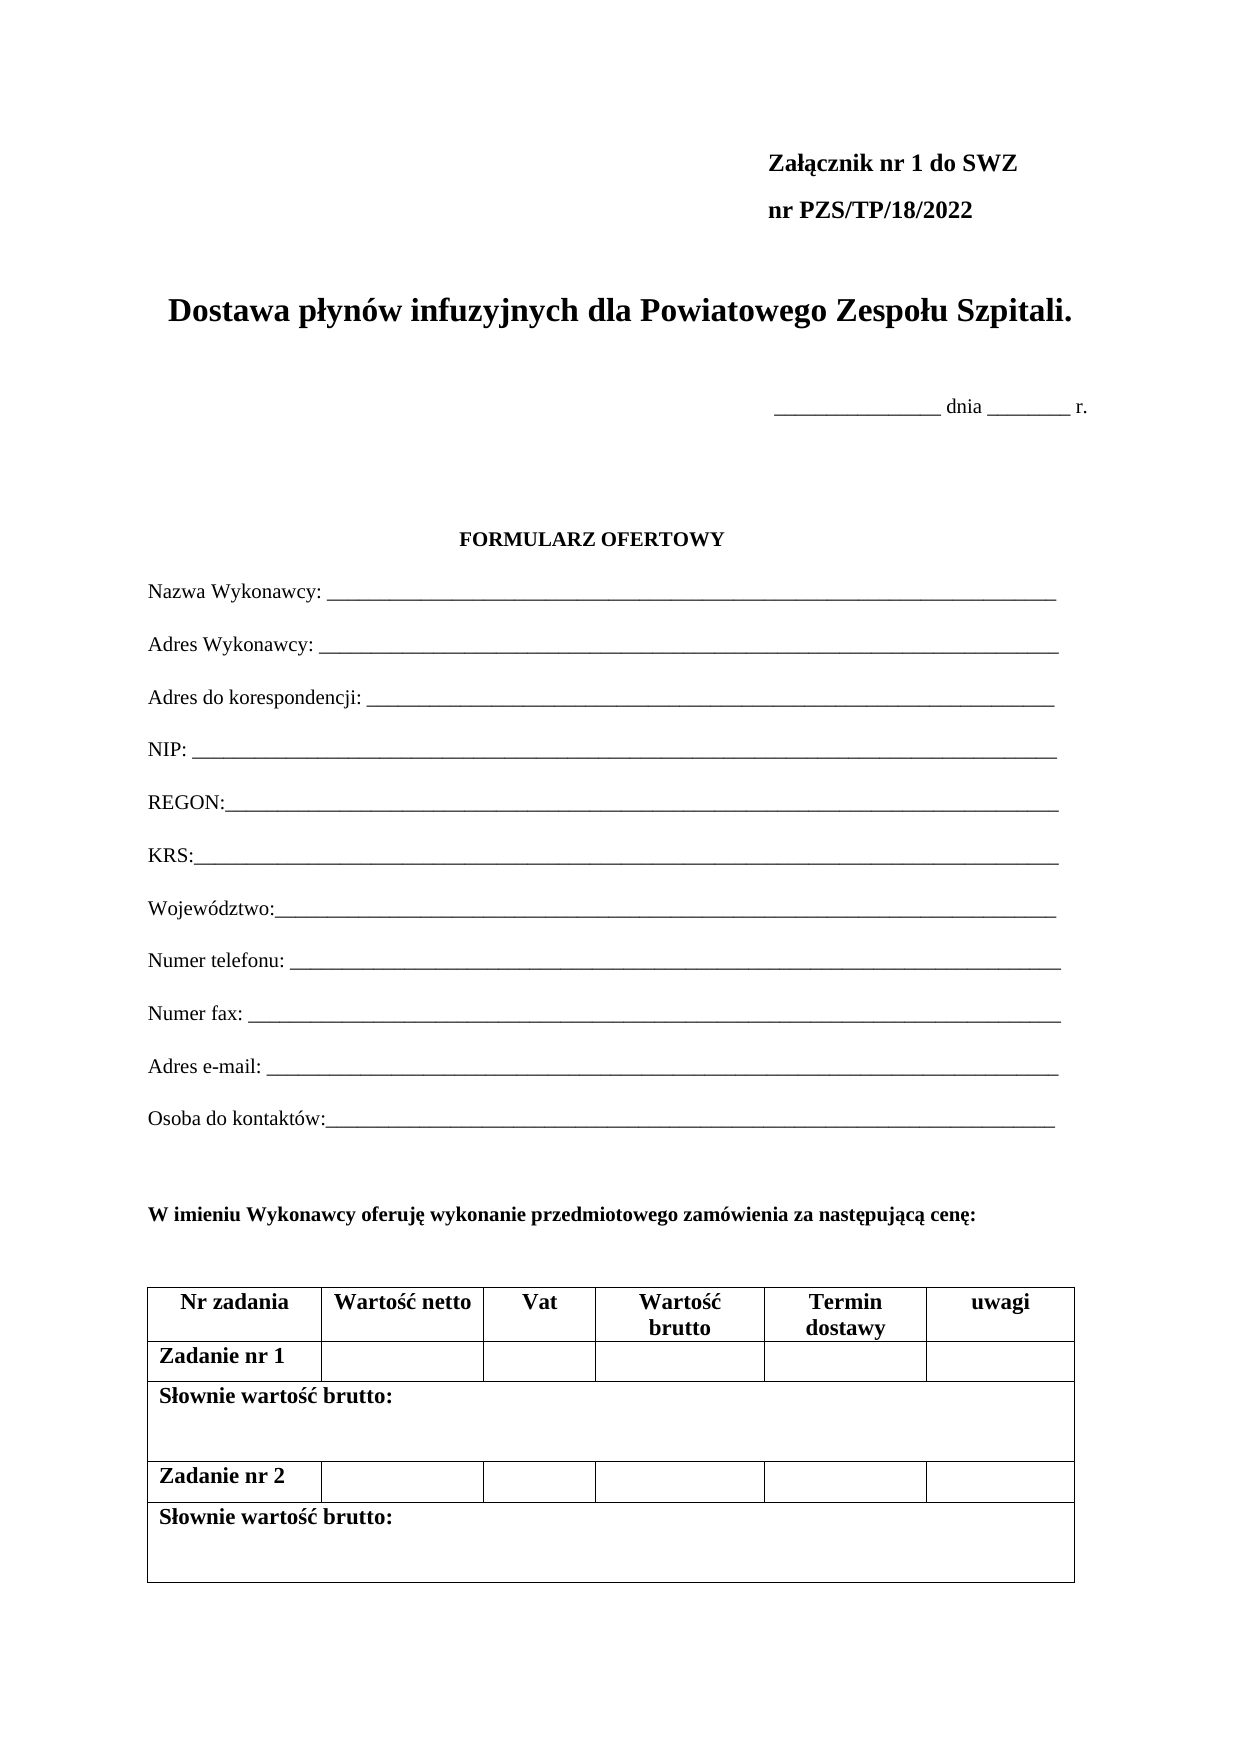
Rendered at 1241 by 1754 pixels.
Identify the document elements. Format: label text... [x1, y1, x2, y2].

text Numer fax: ______________________________________________________________________________ [148, 1001, 1093, 1025]
table_header Wartość brutto [596, 1288, 764, 1341]
table_cell [765, 1462, 926, 1502]
table_cell [484, 1462, 595, 1502]
table_cell [765, 1342, 926, 1381]
table_cell [596, 1342, 764, 1381]
text W imieniu Wykonawcy oferuję wykonanie przedmiotowego zamówienia za następującą cenę: [148, 1202, 1093, 1226]
text Załącznik nr 1 do SWZ [148, 148, 1093, 176]
text Województwo:___________________________________________________________________________ [148, 896, 1093, 919]
text REGON:________________________________________________________________________________ [148, 790, 1093, 814]
table_cell Słownie wartość brutto: [148, 1382, 1074, 1461]
text Osoba do kontaktów:______________________________________________________________________ [148, 1106, 1093, 1130]
table_cell [596, 1462, 764, 1502]
table_cell [927, 1342, 1074, 1381]
table_header uwagi [927, 1288, 1074, 1341]
text ________________ dnia ________ r. [148, 394, 1093, 418]
table_cell [322, 1462, 483, 1502]
table_cell Zadanie nr 1 [148, 1342, 321, 1381]
text FORMULARZ OFERTOWY [91, 527, 1093, 551]
table_cell [322, 1342, 483, 1381]
text Adres Wykonawcy: _______________________________________________________________________ [148, 632, 1093, 656]
text KRS:___________________________________________________________________________________ [148, 843, 1093, 867]
table_cell Słownie wartość brutto: [148, 1503, 1074, 1582]
table_cell [484, 1342, 595, 1381]
table_header Wartość netto [322, 1288, 483, 1341]
text Numer telefonu: __________________________________________________________________________ [148, 948, 1093, 972]
text Adres e-mail: ____________________________________________________________________________ [148, 1054, 1093, 1078]
table_header Nr zadania [148, 1288, 321, 1341]
table_cell Zadanie nr 2 [148, 1462, 321, 1502]
text Adres do korespondencji: __________________________________________________________________ [148, 685, 1093, 709]
table_cell [927, 1462, 1074, 1502]
text nr PZS/TP/18/2022 [148, 195, 1093, 224]
table_header Vat [484, 1288, 595, 1341]
text Dostawa płynów infuzyjnych dla Powiatowego Zespołu Szpitali. [148, 291, 1093, 329]
text Nazwa Wykonawcy: ______________________________________________________________________ [148, 579, 1093, 603]
text NIP: ___________________________________________________________________________________ [148, 737, 1093, 761]
table_header Termin dostawy [765, 1288, 926, 1341]
